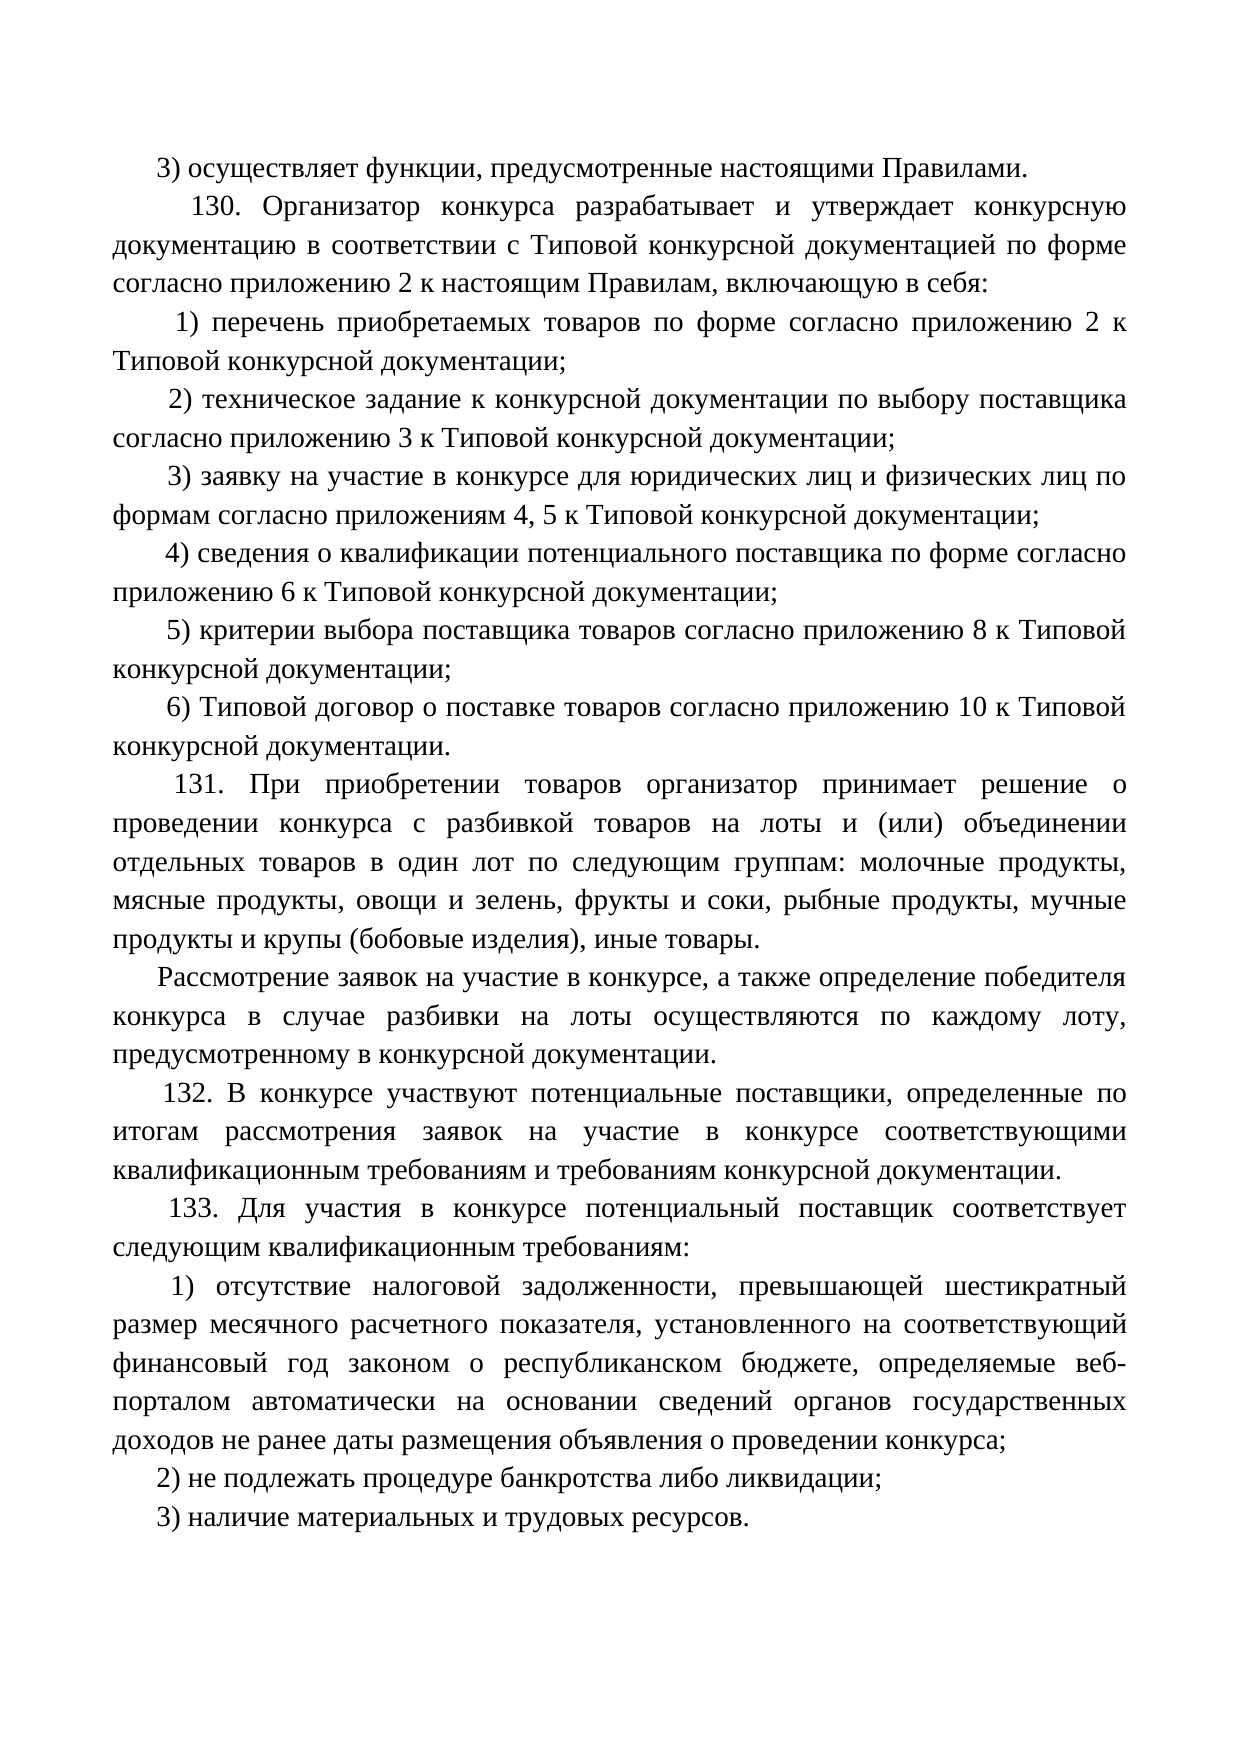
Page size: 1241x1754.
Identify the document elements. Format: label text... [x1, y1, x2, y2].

text 3) осуществляет функции, предусмотренные настоящими Правилами. [112, 150, 1128, 183]
text 132. В конкурсе участвуют потенциальные поставщики, определенные по итогам рассмотрения заявок на участие в конкурсе соответствующими квалификационным требованиям и требованиям конкурсной документации. [112, 1075, 1128, 1186]
text Рассмотрение заявок на участие в конкурсе, а также определение победителя конкурса в случае разбивки на лоты осуществляются по каждому лоту, предусмотренному в конкурсной документации. [112, 959, 1128, 1070]
text 6) Типовой договор о поставке товаров согласно приложению 10 к Типовой конкурсной документации. [112, 689, 1128, 762]
text 3) заявку на участие в конкурсе для юридических лиц и физических лиц по формам согласно приложениям 4, 5 к Типовой конкурсной документации; [112, 458, 1128, 530]
text 130. Организатор конкурса разрабатывает и утверждает конкурсную документацию в соответствии с Типовой конкурсной документацией по форме согласно приложению 2 к настоящим Правилам, включающую в себя: [112, 188, 1128, 299]
text 3) наличие материальных и трудовых ресурсов. [112, 1499, 1128, 1532]
text 2) не подлежать процедуре банкротства либо ликвидации; [112, 1460, 1128, 1494]
text 1) отсутствие налоговой задолженности, превышающей шестикратный размер месячного расчетного показателя, установленного на соответствующий финансовый год законом о республиканском бюджете, определяемые веб-порталом автоматически на основании сведений органов государственных доходов не ранее даты размещения объявления о проведении конкурса; [112, 1268, 1128, 1455]
text 1) перечень приобретаемых товаров по форме согласно приложению 2 к Типовой конкурсной документации; [112, 304, 1128, 376]
text 131. При приобретении товаров организатор принимает решение о проведении конкурса с разбивкой товаров на лоты и (или) объединении отдельных товаров в один лот по следующим группам: молочные продукты, мясные продукты, овощи и зелень, фрукты и соки, рыбные продукты, мучные продукты и крупы (бобовые изделия), иные товары. [112, 767, 1128, 954]
text 133. Для участия в конкурсе потенциальный поставщик соответствует следующим квалификационным требованиям: [112, 1191, 1128, 1263]
text 4) сведения о квалификации потенциального поставщика по форме согласно приложению 6 к Типовой конкурсной документации; [112, 535, 1128, 607]
text 2) техническое задание к конкурсной документации по выбору поставщика согласно приложению 3 к Типовой конкурсной документации; [112, 381, 1128, 453]
text 5) критерии выбора поставщика товаров согласно приложению 8 к Типовой конкурсной документации; [112, 612, 1128, 684]
